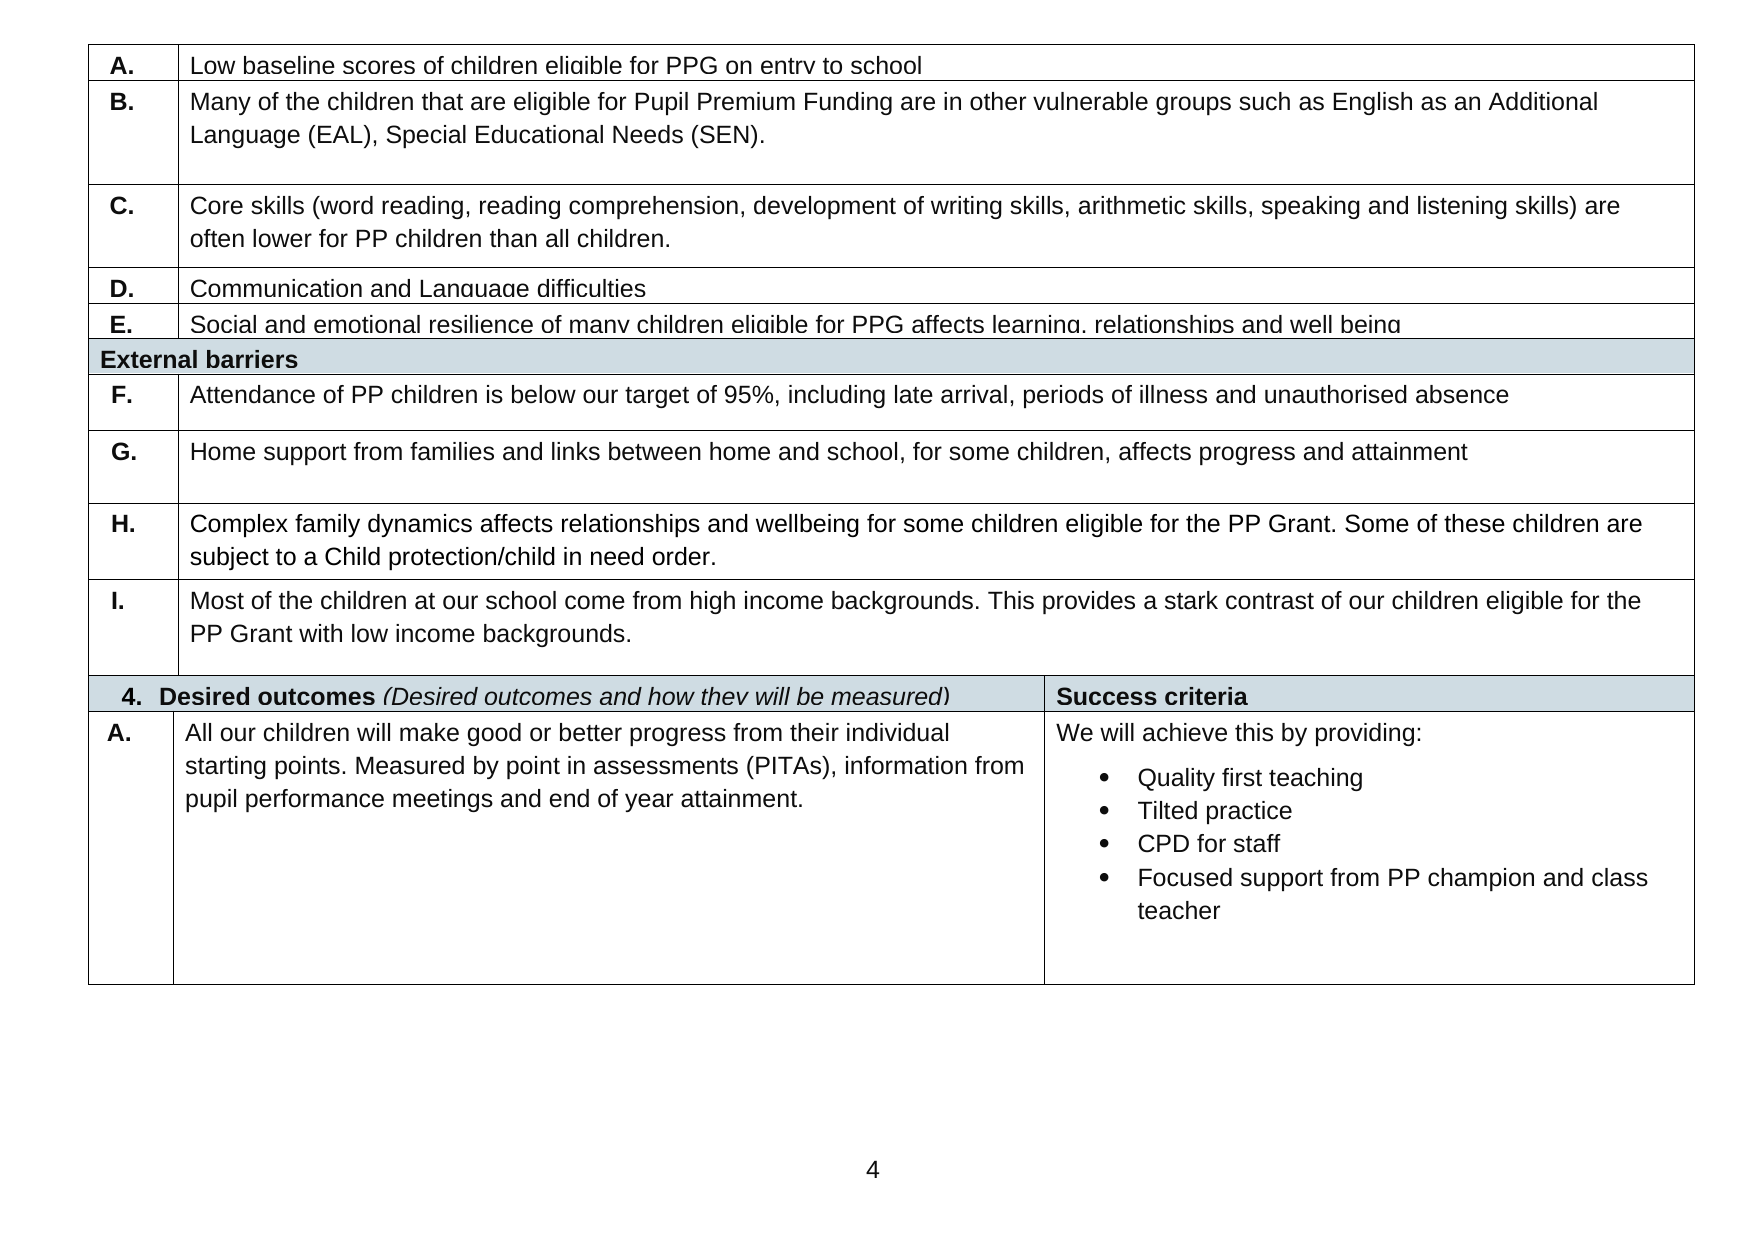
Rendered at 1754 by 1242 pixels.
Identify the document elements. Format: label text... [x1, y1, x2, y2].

table_cell Complex family dynamics affects relationships and wellbeing for some children eligible for the PP Grant. Some of these children are subject to a Child protection/child in need order. [179, 504, 1694, 579]
table_cell I. [89, 580, 178, 675]
table_cell Desired outcomes (Desired outcomes and how they will be measured) [89, 676, 1044, 711]
table_cell E. [89, 304, 178, 338]
table_cell All our children will make good or better progress from their individual starting points. Measured by point in assessments (PITAs), information from pupil performance meetings and end of year attainment. [174, 712, 1044, 984]
table_cell D. [89, 268, 178, 303]
table_cell External barriers [89, 339, 1694, 373]
table_cell We will achieve this by providing: Quality first teaching Tilted practice CPD for staff Focused support from PP champion and class teacher [1045, 712, 1694, 984]
table_cell [89, 45, 178, 80]
table_cell [89, 712, 173, 984]
table_cell C. [89, 185, 178, 267]
table_cell Home support from families and links between home and school, for some children, affects progress and attainment [179, 431, 1694, 502]
table_cell Success criteria [1045, 676, 1694, 711]
table_cell Most of the children at our school come from high income backgrounds. This provides a stark contrast of our children eligible for the PP Grant with low income backgrounds. [179, 580, 1694, 675]
table_cell Many of the children that are eligible for Pupil Premium Funding are in other vulnerable groups such as English as an Additional Language (EAL), Special Educational Needs (SEN). [179, 81, 1694, 184]
table_cell Core skills (word reading, reading comprehension, development of writing skills, arithmetic skills, speaking and listening skills) are often lower for PP children than all children. [179, 185, 1694, 267]
table_cell Social and emotional resilience of many children eligible for PPG affects learning, relationships and well being [179, 304, 1694, 338]
table_cell H. [89, 504, 178, 579]
table_cell Low baseline scores of children eligible for PPG on entry to school [179, 45, 1694, 80]
table_cell Communication and Language difficulties [179, 268, 1694, 303]
table_cell F. [89, 375, 178, 430]
table_cell Attendance of PP children is below our target of 95%, including late arrival, periods of illness and unauthorised absence [179, 375, 1694, 430]
table_cell [89, 81, 178, 184]
table_cell G. [89, 431, 178, 502]
